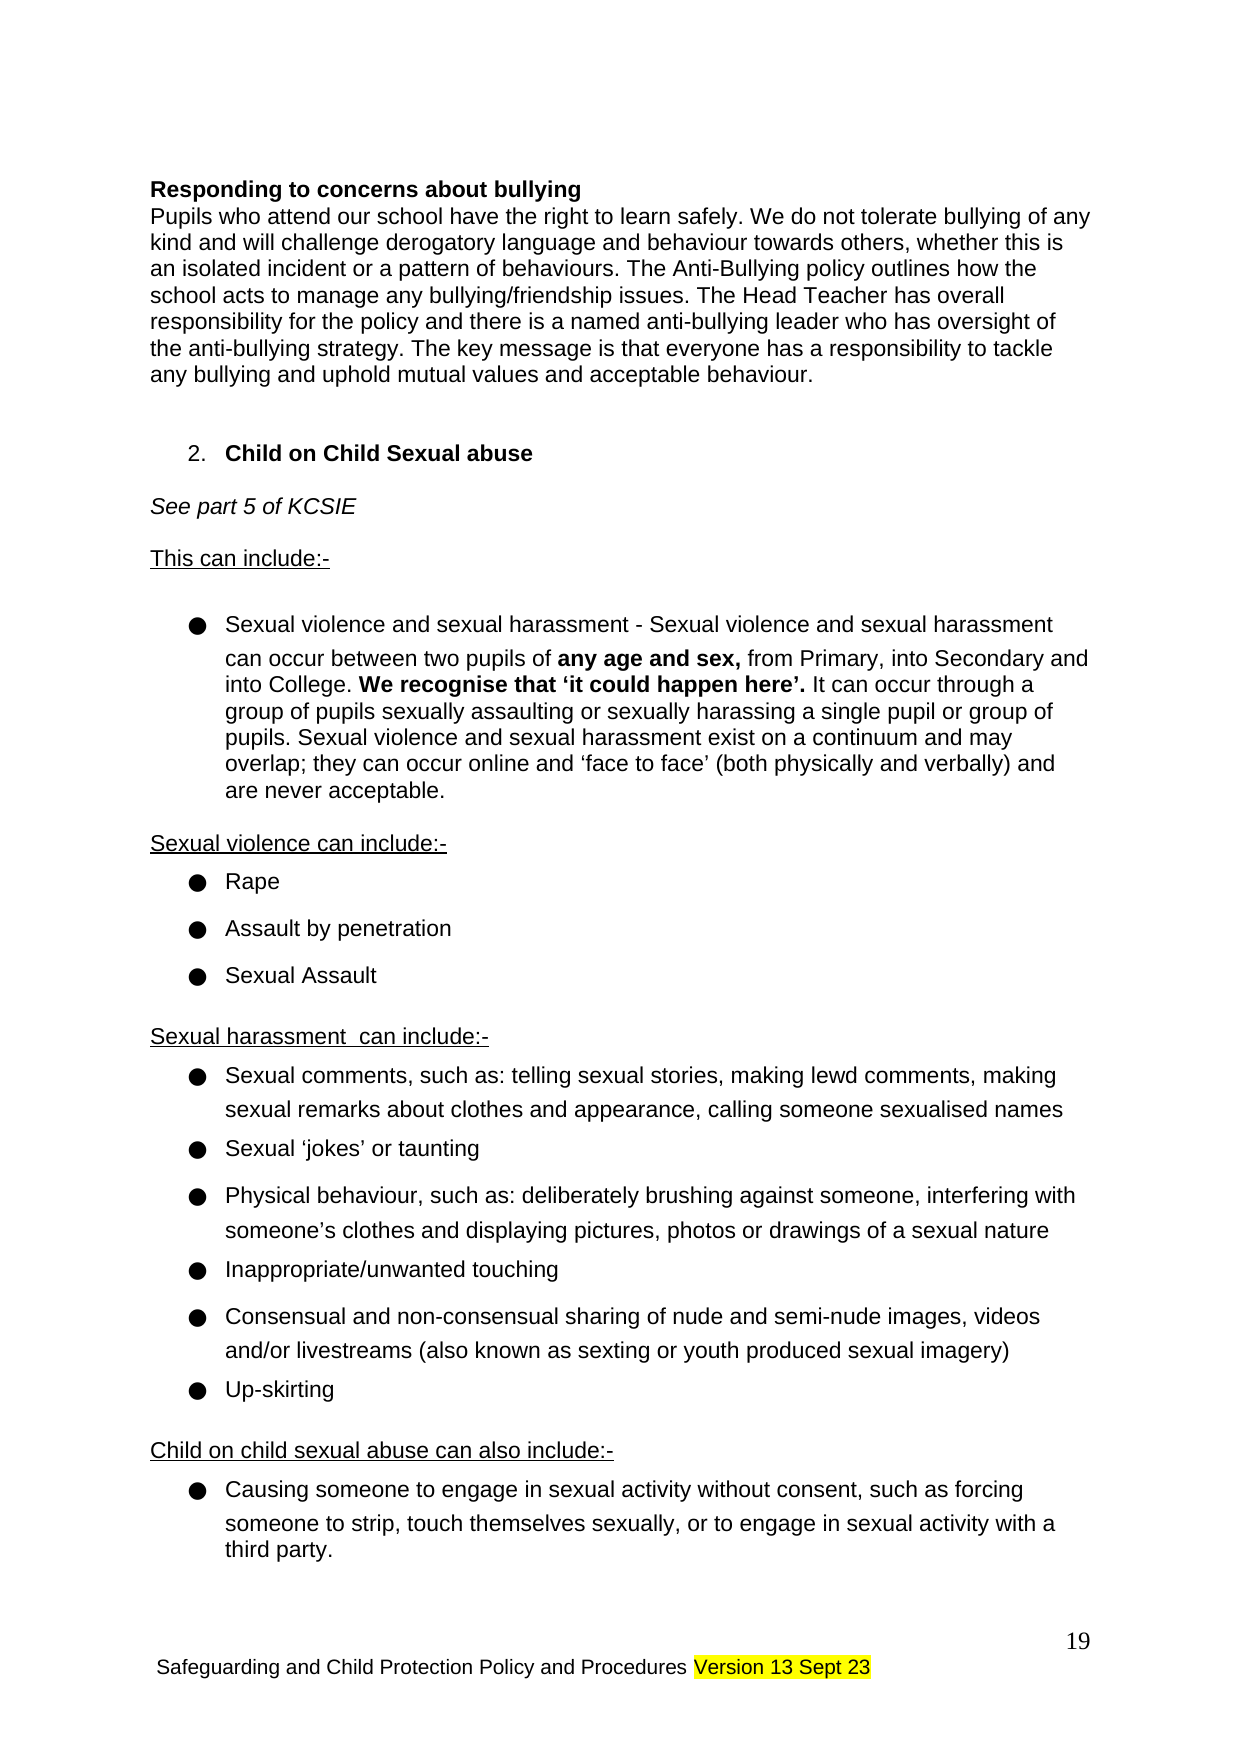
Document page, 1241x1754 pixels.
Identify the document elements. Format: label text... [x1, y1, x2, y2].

list Sexual violence and sexual harassment - Sexual violence and sexual harassment can occur between two pupils of any age and sex, from Primary, into Secondary and into College. We recognise that ‘it could happen here’. It can occur through a group of pupils sexually assaulting or sexually harassing a single pupil or group of pupils. Sexual violence and sexual harassment exist on a continuum and may overlap; they can occur online and ‘face to face’ (both physically and verbally) and are never acceptable. [187, 598, 1090, 803]
list Sexual comments, such as: telling sexual stories, making lewd comments, making sexual remarks about clothes and appearance, calling someone sexualised names [187, 1049, 1090, 1123]
list Rape [187, 856, 1090, 903]
list Assault by penetration [187, 903, 1090, 950]
text This can include:- [150, 545, 1090, 572]
text Sexual violence can include:- [150, 829, 1090, 856]
list Up-skirting [187, 1363, 1090, 1410]
list Causing someone to engage in sexual activity without consent, such as forcing someone to strip, touch themselves sexually, or to engage in sexual activity with a third party. [187, 1463, 1090, 1563]
list Child on Child Sexual abuse [187, 440, 1090, 466]
text Child on child sexual abuse can also include:- [150, 1437, 1090, 1463]
list Physical behaviour, such as: deliberately brushing against someone, interfering with someone’s clothes and displaying pictures, photos or drawings of a sexual nature [187, 1170, 1090, 1243]
text See part 5 of KCSIE [150, 493, 1090, 519]
text Sexual harassment can include:- [150, 1023, 1090, 1049]
list Sexual ‘jokes’ or taunting [187, 1123, 1090, 1170]
list Sexual Assault [187, 950, 1090, 997]
list Consensual and non-consensual sharing of nude and semi-nude images, videos and/or livestreams (also known as sexting or youth produced sexual imagery) [187, 1290, 1090, 1363]
list Inappropriate/unwanted touching [187, 1243, 1090, 1290]
text Pupils who attend our school have the right to learn safely. We do not tolerate bullying of any kind and will challenge derogatory language and behaviour towards others, whether this is an isolated incident or a pattern of behaviours. The Anti-Bullying policy outlines how the school acts to manage any bullying/friendship issues. The Head Teacher has overall responsibility for the policy and there is a named anti-bullying leader who has oversight of the anti-bullying strategy. The key message is that everyone has a responsibility to tackle any bullying and uphold mutual values and acceptable behaviour. [150, 203, 1090, 387]
text Responding to concerns about bullying [150, 176, 1090, 203]
